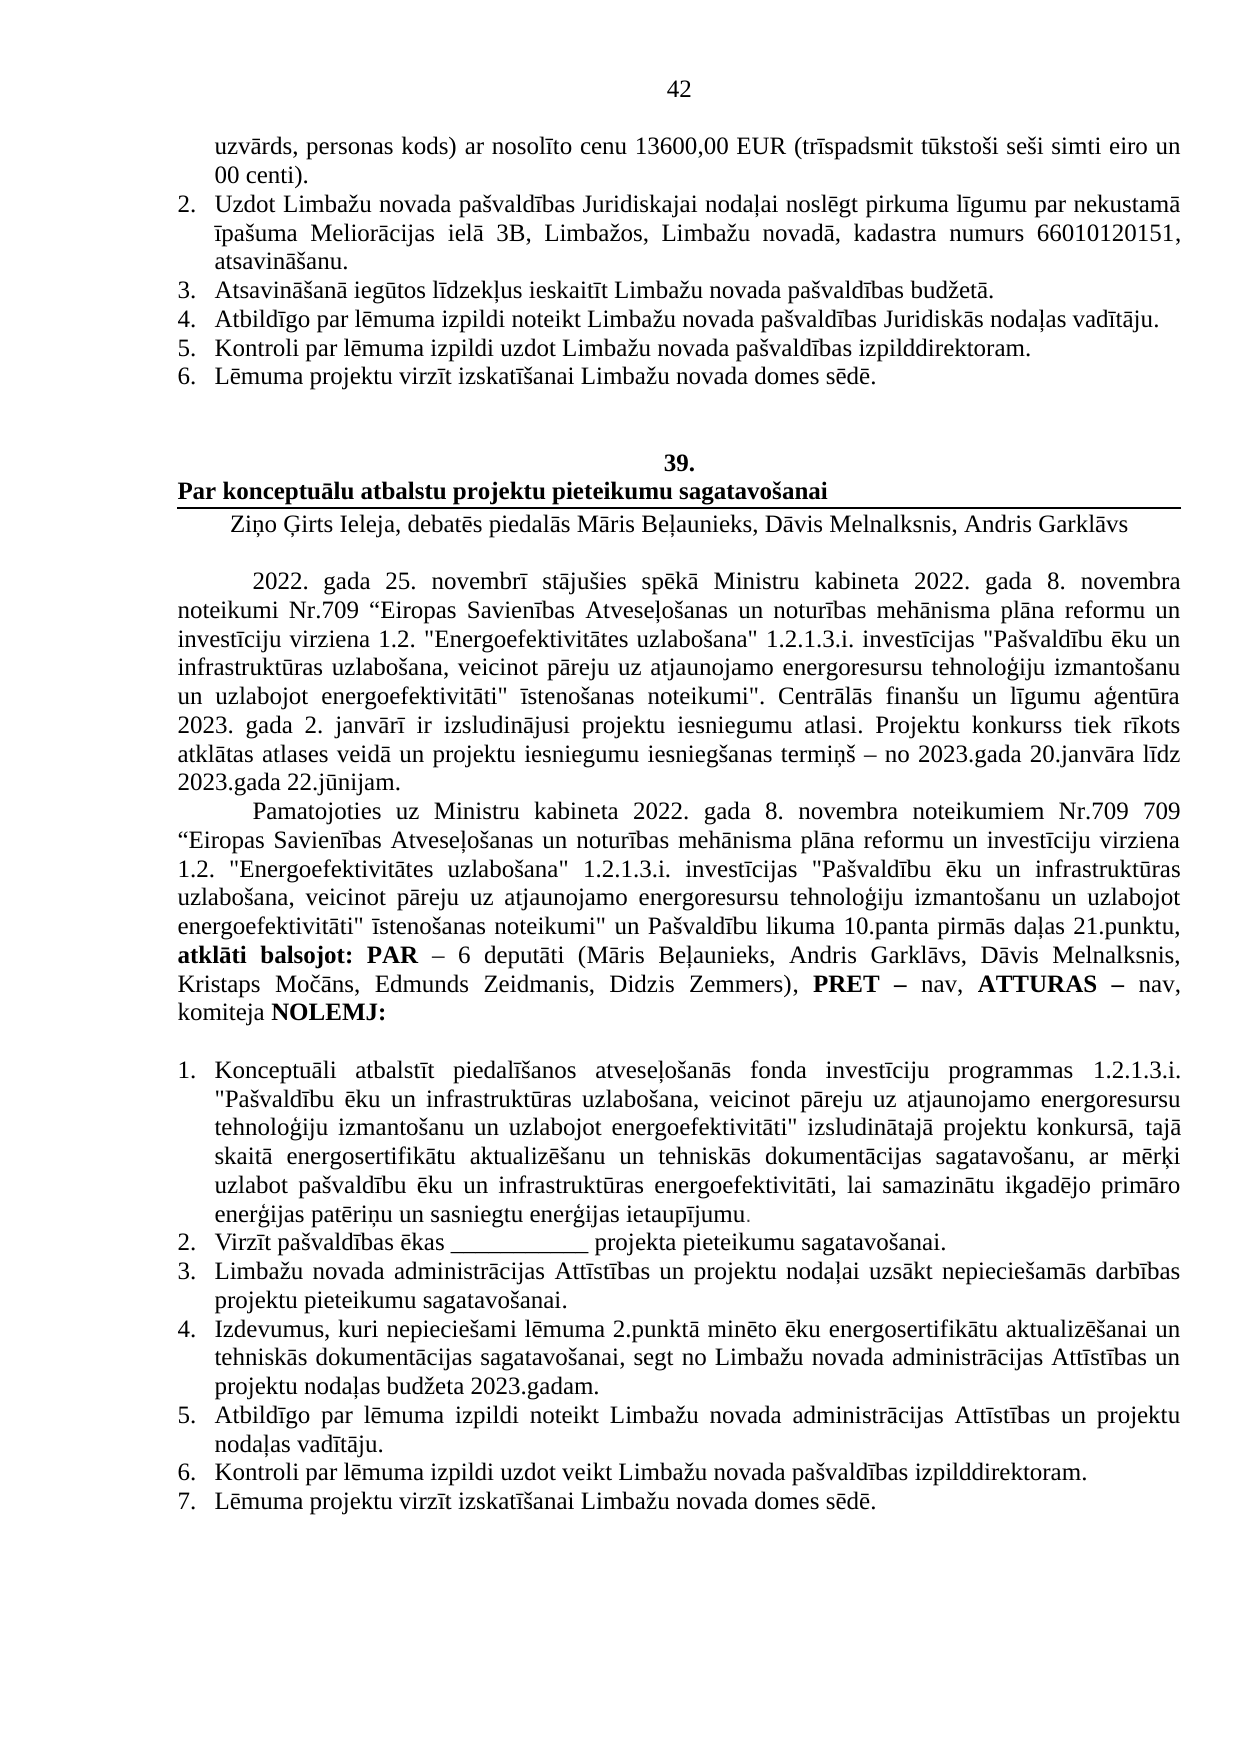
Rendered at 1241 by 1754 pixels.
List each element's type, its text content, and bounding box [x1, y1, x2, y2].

text 2022. gada 25. novembrī stājušies spēkā Ministru kabineta 2022. gada 8. novembra noteikumi Nr.709 “Eiropas Savienības Atveseļošanas un noturības mehānisma plāna reformu un investīciju virziena 1.2. "Energoefektivitātes uzlabošana" 1.2.1.3.i. investīcijas "Pašvaldību ēku un infrastruktūras uzlabošana, veicinot pāreju uz atjaunojamo energoresursu tehnoloģiju izmantošanu un uzlabojot energoefektivitāti" īstenošanas noteikumi". Centrālās finanšu un līgumu aģentūra 2023. gada 2. janvārī ir izsludinājusi projektu iesniegumu atlasi. Projektu konkurss tiek rīkots atklātas atlases veidā un projektu iesniegumu iesniegšanas termiņš – no 2023.gada 20.janvāra līdz 2023.gada 22.jūnijam. [177, 566, 1181, 796]
list Lēmuma projektu virzīt izskatīšanai Limbažu novada domes sēdē. [177, 361, 1181, 390]
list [177, 131, 1181, 189]
text Ziņo Ģirts Ieleja, debatēs piedalās Māris Beļaunieks, Dāvis Melnalksnis, Andris Garklāvs [177, 509, 1181, 537]
list Kontroli par lēmuma izpildi uzdot Limbažu novada pašvaldības izpilddirektoram. [177, 333, 1181, 361]
list Virzīt pašvaldības ēkas ___________ projekta pieteikumu sagatavošanai. [177, 1227, 1181, 1256]
list Atbildīgo par lēmuma izpildi noteikt Limbažu novada pašvaldības Juridiskās nodaļas vadītāju. [177, 304, 1181, 333]
text Pamatojoties uz Ministru kabineta 2022. gada 8. novembra noteikumiem Nr.709 709 “Eiropas Savienības Atveseļošanas un noturības mehānisma plāna reformu un investīciju virziena 1.2. "Energoefektivitātes uzlabošana" 1.2.1.3.i. investīcijas "Pašvaldību ēku un infrastruktūras uzlabošana, veicinot pāreju uz atjaunojamo energoresursu tehnoloģiju izmantošanu un uzlabojot energoefektivitāti" īstenošanas noteikumi" un Pašvaldību likuma 10.panta pirmās daļas 21.punktu, atklāti balsojot: PAR – 6 deputāti (Māris Beļaunieks, Andris Garklāvs, Dāvis Melnalksnis, Kristaps Močāns, Edmunds Zeidmanis, Didzis Zemmers), PRET – nav, ATTURAS – nav, komiteja NOLEMJ: [177, 796, 1181, 1026]
list Uzdot Limbažu novada pašvaldības Juridiskajai nodaļai noslēgt pirkuma līgumu par nekustamā īpašuma Meliorācijas ielā 3B, Limbažos, Limbažu novadā, kadastra numurs 66010120151, atsavināšanu. [177, 189, 1181, 275]
text Par konceptuālu atbalstu projektu pieteikumu sagatavošanai [177, 476, 1181, 507]
list Lēmuma projektu virzīt izskatīšanai Limbažu novada domes sēdē. [177, 1486, 1181, 1515]
list Limbažu novada administrācijas Attīstības un projektu nodaļai uzsākt nepieciešamās darbības projektu pieteikumu sagatavošanai. [177, 1256, 1181, 1314]
list Atsavināšanā iegūtos līdzekļus ieskaitīt Limbažu novada pašvaldības budžetā. [177, 275, 1181, 304]
list Kontroli par lēmuma izpildi uzdot veikt Limbažu novada pašvaldības izpilddirektoram. [177, 1457, 1181, 1486]
list Konceptuāli atbalstīt piedalīšanos atveseļošanās fonda investīciju programmas 1.2.1.3.i. "Pašvaldību ēku un infrastruktūras uzlabošana, veicinot pāreju uz atjaunojamo energoresursu tehnoloģiju izmantošanu un uzlabojot energoefektivitāti" izsludinātajā projektu konkursā, tajā skaitā energosertifikātu aktualizēšanu un tehniskās dokumentācijas sagatavošanu, ar mērķi uzlabot pašvaldību ēku un infrastruktūras energoefektivitāti, lai samazinātu ikgadējo primāro enerģijas patēriņu un sasniegtu enerģijas ietaupījumu. [177, 1055, 1181, 1227]
list Atbildīgo par lēmuma izpildi noteikt Limbažu novada administrācijas Attīstības un projektu nodaļas vadītāju. [177, 1400, 1181, 1457]
text 39. [177, 448, 1181, 476]
list Izdevumus, kuri nepieciešami lēmuma 2.punktā minēto ēku energosertifikātu aktualizēšanai un tehniskās dokumentācijas sagatavošanai, segt no Limbažu novada administrācijas Attīstības un projektu nodaļas budžeta 2023.gadam. [177, 1314, 1181, 1400]
